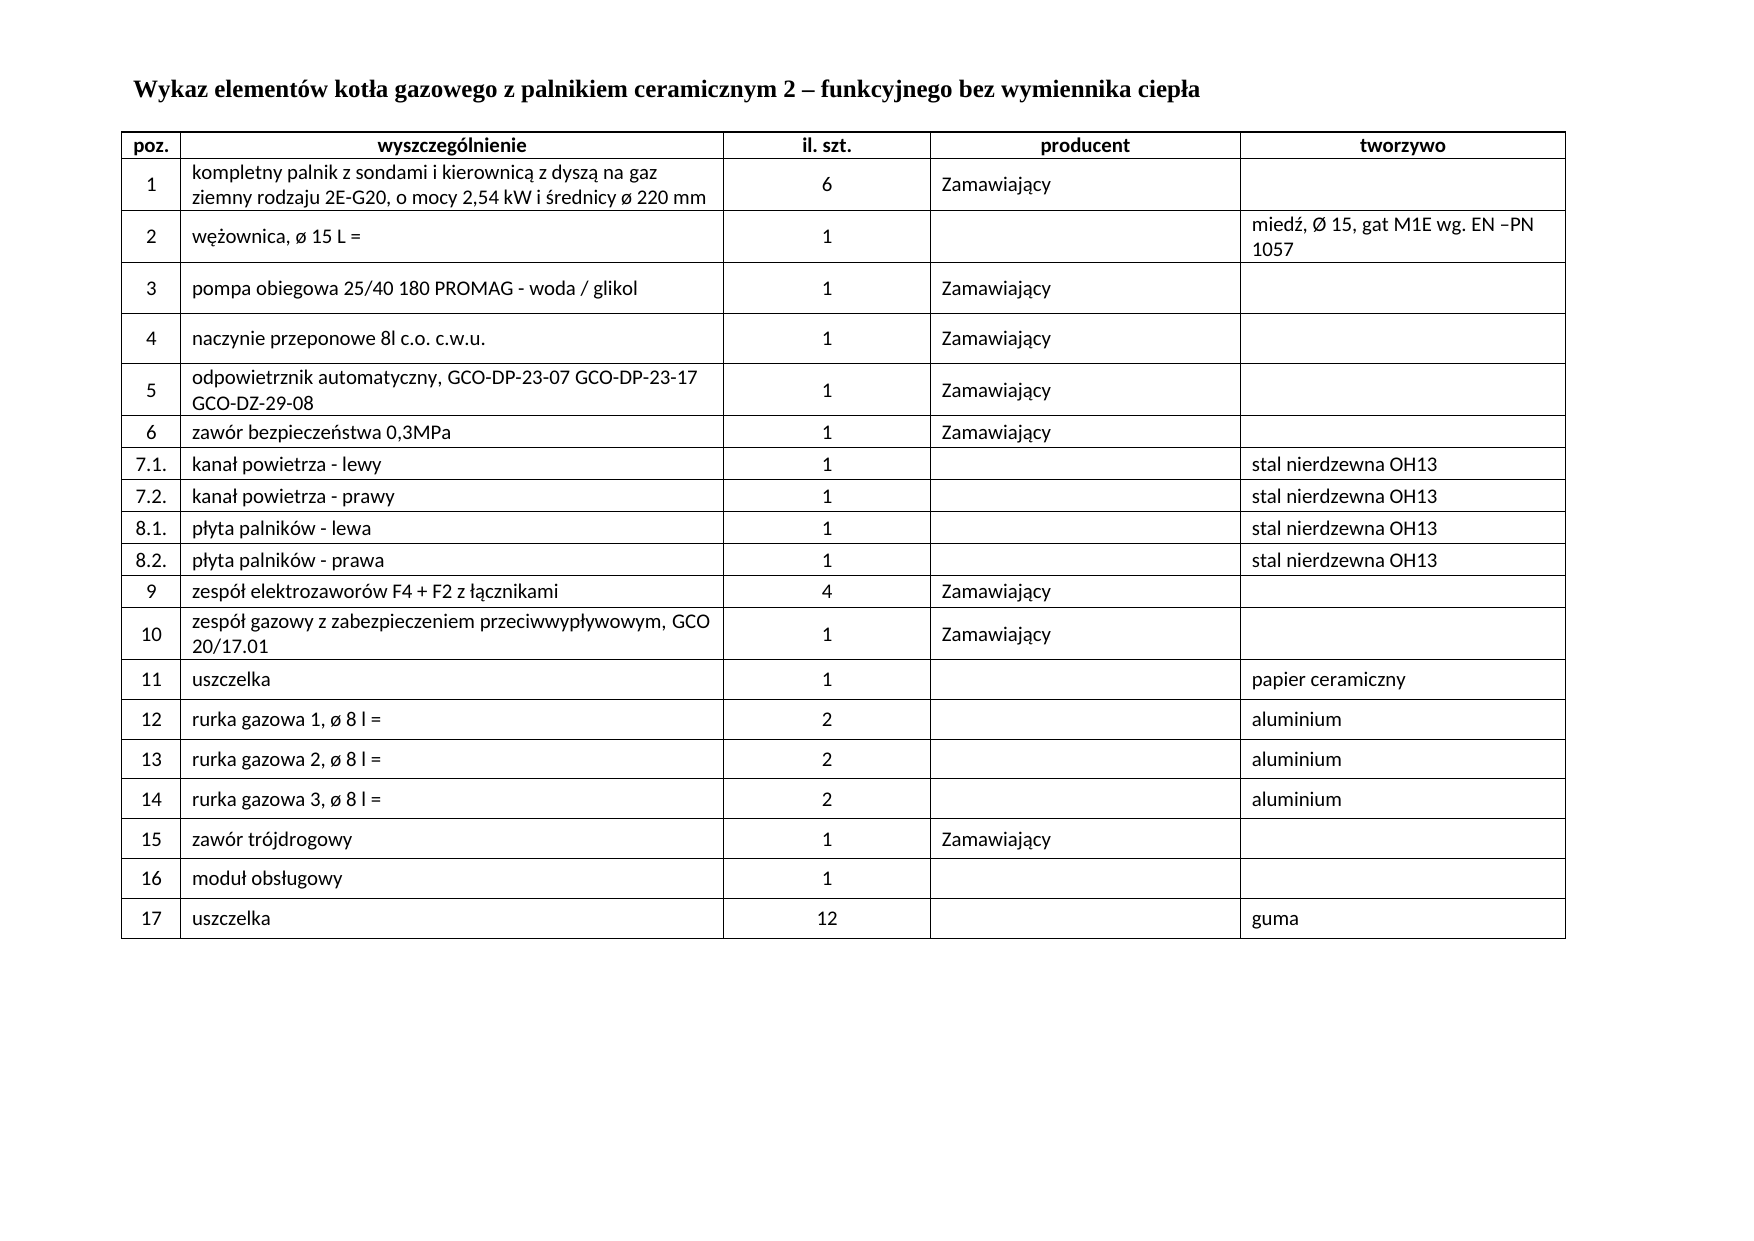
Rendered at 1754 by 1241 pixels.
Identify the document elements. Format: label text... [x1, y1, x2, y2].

table_cell stal nierdzewna OH13 [1241, 448, 1565, 479]
table_cell zawór bezpieczeństwa 0,3MPa [181, 416, 723, 447]
table_cell 6 [122, 416, 180, 447]
table_cell 1 [724, 263, 930, 312]
table_cell [1241, 364, 1565, 415]
table_cell aluminium [1241, 700, 1565, 738]
table_cell [931, 512, 1240, 543]
text Wykaz elementów kotła gazowego z palnikiem ceramicznym 2 – funkcyjnego bez wymiennika ciepła [133, 74, 1606, 103]
table_cell [1241, 263, 1565, 312]
table_cell 16 [122, 859, 180, 898]
table_cell 17 [122, 899, 180, 937]
table_cell stal nierdzewna OH13 [1241, 512, 1565, 543]
table_cell [1241, 314, 1565, 363]
table_cell [931, 700, 1240, 738]
table_cell guma [1241, 899, 1565, 937]
table_cell 11 [122, 660, 180, 699]
table_cell rurka gazowa 1, ø 8 l = [181, 700, 723, 738]
table_cell 12 [724, 899, 930, 937]
table_cell 4 [122, 314, 180, 363]
table_cell 1 [724, 859, 930, 898]
table_cell 8.2. [122, 544, 180, 575]
table_cell [931, 859, 1240, 898]
table_cell 7.2. [122, 480, 180, 511]
table_cell 6 [724, 159, 930, 210]
table_cell 1 [724, 448, 930, 479]
table_cell papier ceramiczny [1241, 660, 1565, 699]
table_cell [931, 544, 1240, 575]
table_cell 15 [122, 819, 180, 858]
table_cell 1 [724, 660, 930, 699]
table_cell miedź, Ø 15, gat M1E wg. EN –PN 1057 [1241, 211, 1565, 262]
table_cell [931, 899, 1240, 937]
table_cell 1 [724, 211, 930, 262]
table_cell Zamawiający [931, 314, 1240, 363]
table_cell 1 [724, 314, 930, 363]
table_cell aluminium [1241, 740, 1565, 778]
table_cell 7.1. [122, 448, 180, 479]
table_cell płyta palników - prawa [181, 544, 723, 575]
table_cell odpowietrznik automatyczny, GCO-DP-23-07 GCO-DP-23-17 GCO-DZ-29-08 [181, 364, 723, 415]
table_cell uszczelka [181, 660, 723, 699]
table_cell Zamawiający [931, 819, 1240, 858]
table_cell 2 [724, 700, 930, 738]
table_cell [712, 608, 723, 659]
table_cell 2 [724, 779, 930, 818]
table_cell 1 [724, 364, 930, 415]
table_cell [931, 211, 1240, 262]
table_cell Zamawiający [931, 576, 1240, 607]
table_cell [931, 448, 1240, 479]
table_cell zawór trójdrogowy [181, 819, 723, 858]
table_cell Zamawiający [931, 263, 1240, 312]
table_cell kanał powietrza - lewy [181, 448, 723, 479]
table_cell 1 [724, 512, 930, 543]
table_cell płyta palników - lewa [181, 512, 723, 543]
table_header poz. [122, 133, 180, 158]
table_cell kanał powietrza - prawy [181, 480, 723, 511]
table_header il. szt. [724, 133, 930, 158]
table_cell 10 [122, 608, 180, 659]
table_cell 13 [122, 740, 180, 778]
table_cell 5 [122, 364, 180, 415]
table_cell rurka gazowa 3, ø 8 l = [181, 779, 723, 818]
table_cell pompa obiegowa 25/40 180 PROMAG - woda / glikol [181, 263, 723, 312]
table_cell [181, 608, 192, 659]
table_cell Zamawiający [931, 159, 1240, 210]
table_cell [1241, 608, 1565, 659]
table_cell rurka gazowa 2, ø 8 l = [181, 740, 723, 778]
table_cell 1 [724, 544, 930, 575]
table_header wyszczególnienie [181, 133, 723, 158]
table_cell 2 [122, 211, 180, 262]
table_header tworzywo [1241, 133, 1565, 158]
table_cell 1 [122, 159, 180, 210]
table_cell [931, 740, 1240, 778]
table_cell [1241, 576, 1565, 607]
table_cell Zamawiający [931, 416, 1240, 447]
table_cell 1 [724, 416, 930, 447]
table_header producent [931, 133, 1240, 158]
table_cell 1 [724, 819, 930, 858]
table_cell 9 [122, 576, 180, 607]
table_cell 14 [122, 779, 180, 818]
table_cell [1241, 859, 1565, 898]
table_cell 1 [724, 608, 930, 659]
table_cell uszczelka [181, 899, 723, 937]
table_cell [931, 660, 1240, 699]
table_cell 1 [724, 480, 930, 511]
table_cell [1241, 416, 1565, 447]
table_cell zespół elektrozaworów F4 + F2 z łącznikami [181, 576, 723, 607]
table_cell wężownica, ø 15 L = [181, 211, 723, 262]
table_cell [1241, 819, 1565, 858]
table_cell [1241, 159, 1565, 210]
table_cell naczynie przeponowe 8l c.o. c.w.u. [181, 314, 723, 363]
table_cell moduł obsługowy [181, 859, 723, 898]
table_cell stal nierdzewna OH13 [1241, 480, 1565, 511]
table_cell kompletny palnik z sondami i kierownicą z dyszą na gaz ziemny rodzaju 2E-G20, o mocy 2,54 kW i średnicy ø 220 mm [181, 159, 723, 210]
table_cell Zamawiający [931, 364, 1240, 415]
table_cell [931, 480, 1240, 511]
table_cell Zamawiający [931, 608, 1240, 659]
table_cell stal nierdzewna OH13 [1241, 544, 1565, 575]
table_cell [931, 779, 1240, 818]
table_cell 2 [724, 740, 930, 778]
table_cell 12 [122, 700, 180, 738]
table_cell 8.1. [122, 512, 180, 543]
table_cell aluminium [1241, 779, 1565, 818]
table_cell 3 [122, 263, 180, 312]
table_cell 4 [724, 576, 930, 607]
